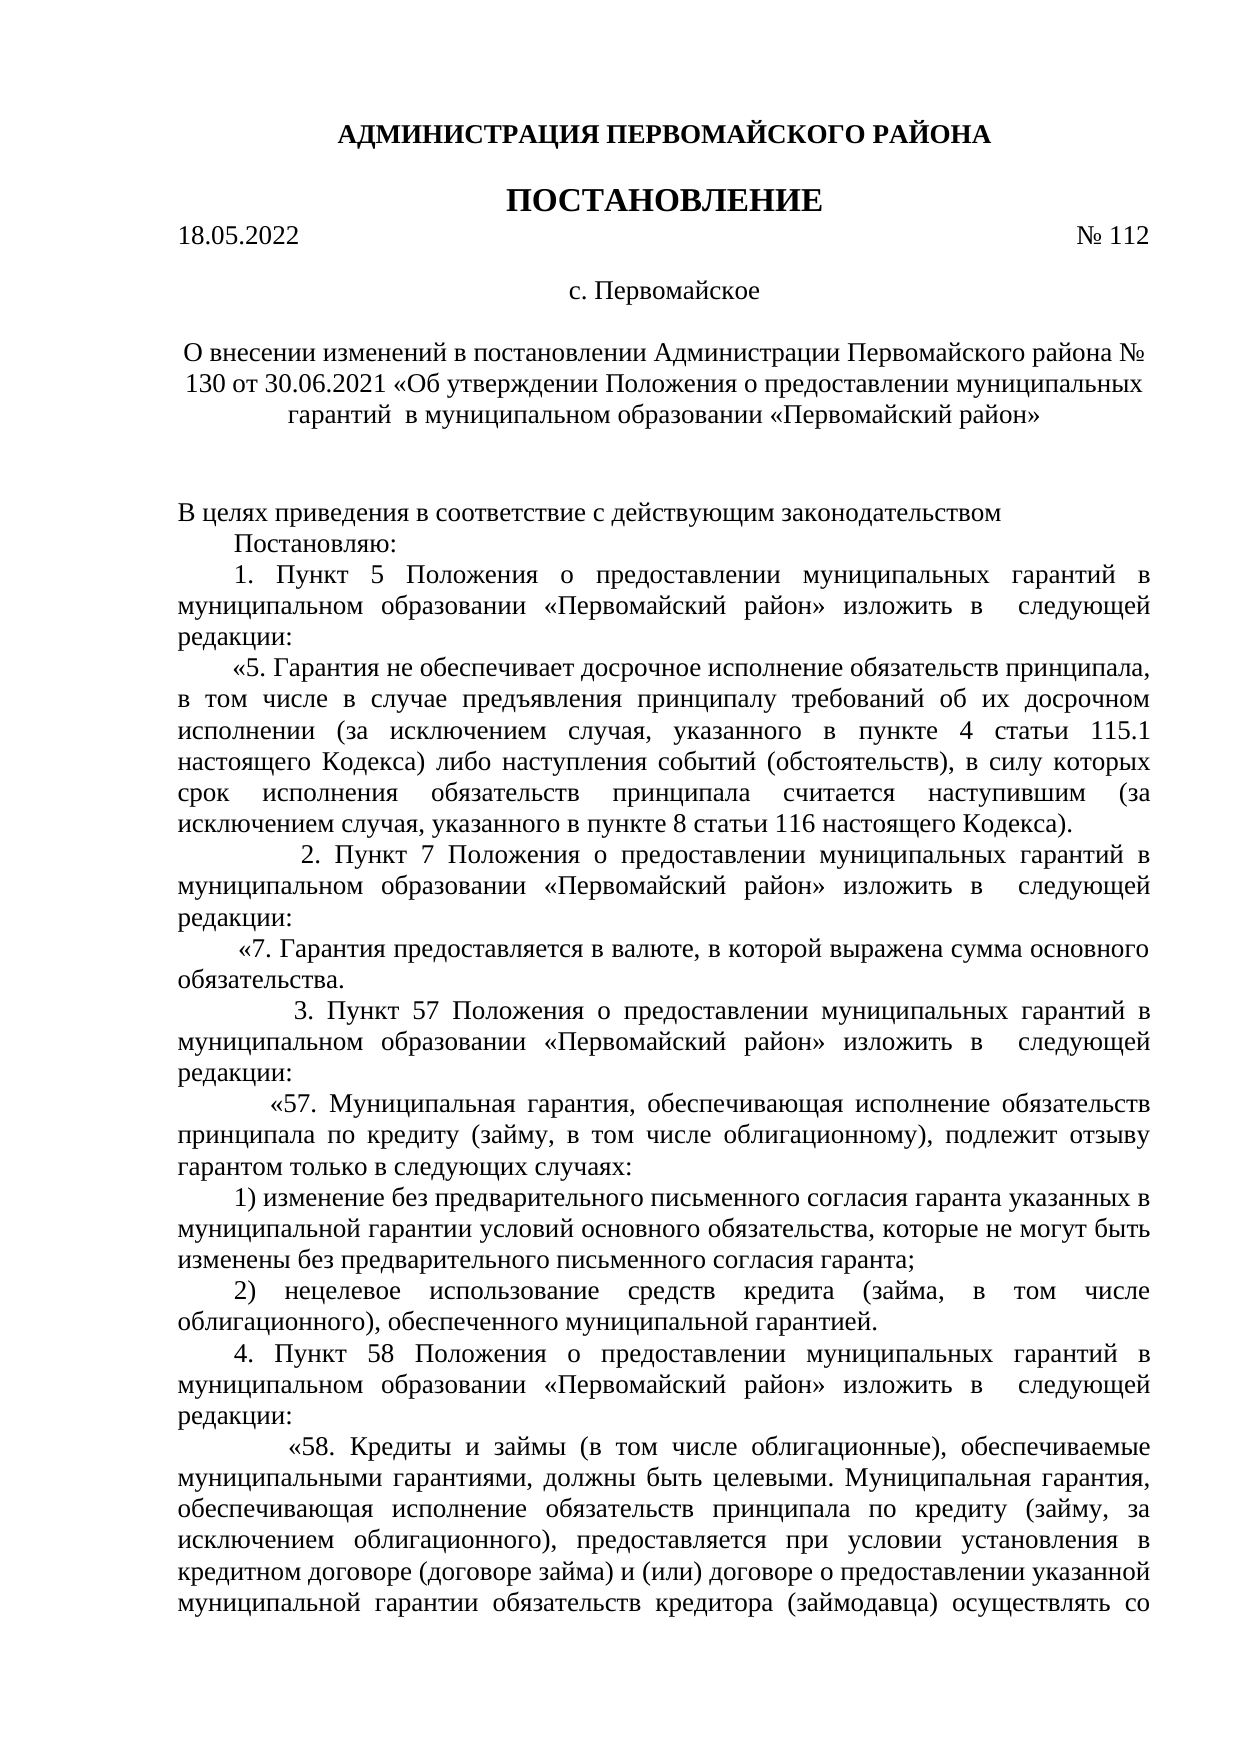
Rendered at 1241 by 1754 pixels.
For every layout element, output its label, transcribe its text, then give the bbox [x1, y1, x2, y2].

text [177, 1430, 1152, 1617]
text с. Первомайское [177, 274, 1152, 305]
title О внесении изменений в постановлении Администрации Первомайского района № 130 от 30.06.2021 «Об утверждении Положения о предоставлении муниципальных гарантий в муниципальном образовании «Первомайский район» [177, 336, 1152, 430]
text 2) нецелевое использование средств кредита (займа, в том числе облигационного), обеспеченного муниципальной гарантией. [177, 1274, 1152, 1337]
text 1) изменение без предварительного письменного согласия гаранта указанных в муниципальной гарантии условий основного обязательства, которые не могут быть изменены без предварительного письменного согласия гаранта; [177, 1181, 1152, 1274]
text 4. Пункт 58 Положения о предоставлении муниципальных гарантий в муниципальном образовании «Первомайский район» изложить в следующей редакции: [177, 1337, 1152, 1430]
text ПОСТАНОВЛЕНИЕ [177, 180, 1152, 219]
text АДМИНИСТРАЦИЯ ПЕРВОМАЙСКОГО РАЙОНА [177, 118, 1152, 149]
text «7. Гарантия предоставляется в валюте, в которой выражена сумма основного обязательства. [177, 932, 1152, 994]
text Постановляю: [177, 527, 1152, 558]
text «5. Гарантия не обеспечивает досрочное исполнение обязательств принципала, в том числе в случае предъявления принципалу требований об их досрочном исполнении (за исключением случая, указанного в пункте 4 статьи 115.1 настоящего Кодекса) либо наступления событий (обстоятельств), в силу которых срок исполнения обязательств принципала считается наступившим (за исключением случая, указанного в пункте 8 статьи 116 настоящего Кодекса). [177, 651, 1152, 838]
text 18.05.2022 № 112 [177, 219, 1152, 250]
text 2. Пункт 7 Положения о предоставлении муниципальных гарантий в муниципальном образовании «Первомайский район» изложить в следующей редакции: [177, 838, 1152, 932]
text 3. Пункт 57 Положения о предоставлении муниципальных гарантий в муниципальном образовании «Первомайский район» изложить в следующей редакции: [177, 994, 1152, 1087]
text «57. Муниципальная гарантия, обеспечивающая исполнение обязательств принципала по кредиту (займу, в том числе облигационному), подлежит отзыву гарантом только в следующих случаях: [177, 1087, 1152, 1181]
text 1. Пункт 5 Положения о предоставлении муниципальных гарантий в муниципальном образовании «Первомайский район» изложить в следующей редакции: [177, 558, 1152, 651]
text В целях приведения в соответствие с действующим законодательством [177, 496, 1152, 527]
